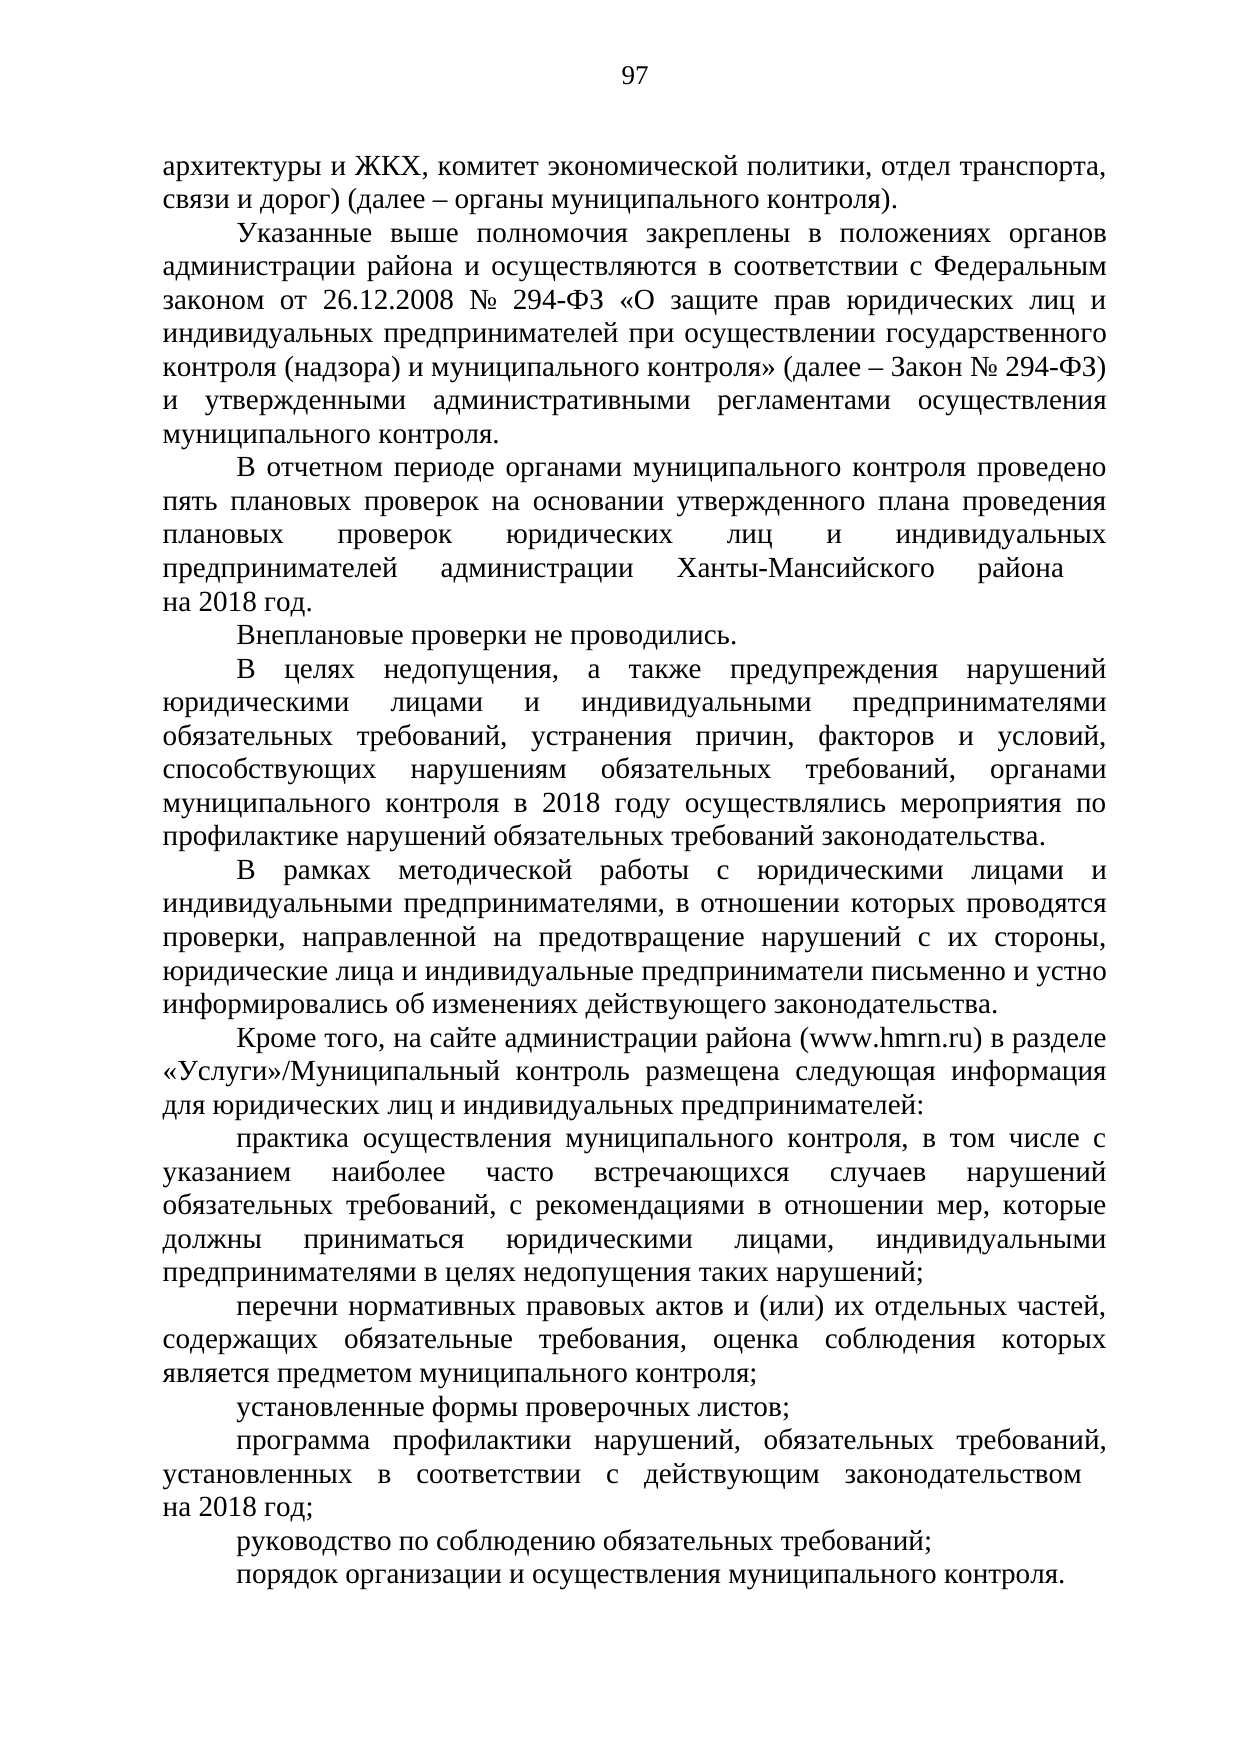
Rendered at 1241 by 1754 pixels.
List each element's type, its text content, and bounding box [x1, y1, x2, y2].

text В целях недопущения, а также предупреждения нарушений юридическими лицами и индивидуальными предпринимателями обязательных требований, устранения причин, факторов и условий, способствующих нарушениям обязательных требований, органами муниципального контроля в 2018 году осуществлялись мероприятия по профилактике нарушений обязательных требований законодательства. [162, 651, 1107, 852]
text практика осуществления муниципального контроля, в том числе с указанием наиболее часто встречающихся случаев нарушений обязательных требований, с рекомендациями в отношении мер, которые должны приниматься юридическими лицами, индивидуальными предпринимателями в целях недопущения таких нарушений; [162, 1120, 1107, 1288]
text Указанные выше полномочия закреплены в положениях органов администрации района и осуществляются в соответствии с Федеральным законом от 26.12.2008 № 294-ФЗ «О защите прав юридических лиц и индивидуальных предпринимателей при осуществлении государственного контроля (надзора) и муниципального контроля» (далее – Закон № 294-ФЗ) и утвержденными административными регламентами осуществления муниципального контроля. [162, 215, 1107, 449]
text порядок организации и осуществления муниципального контроля. [162, 1556, 1107, 1590]
text установленные формы проверочных листов; [162, 1389, 1107, 1422]
text В рамках методической работы с юридическими лицами и индивидуальными предпринимателями, в отношении которых проводятся проверки, направленной на предотвращение нарушений с их стороны, юридические лица и индивидуальные предприниматели письменно и устно информировались об изменениях действующего законодательства. [162, 852, 1107, 1020]
text перечни нормативных правовых актов и (или) их отдельных частей, содержащих обязательные требования, оценка соблюдения которых является предметом муниципального контроля; [162, 1288, 1107, 1389]
text руководство по соблюдению обязательных требований; [162, 1523, 1107, 1556]
text Внеплановые проверки не проводились. [162, 617, 1107, 651]
text программа профилактики нарушений, обязательных требований, установленных в соответствии с действующим законодательством на 2018 год; [162, 1422, 1107, 1523]
text Кроме того, на сайте администрации района (www.hmrn.ru) в разделе «Услуги»/Муниципальный контроль размещена следующая информация для юридических лиц и индивидуальных предпринимателей: [162, 1020, 1107, 1120]
text В отчетном периоде органами муниципального контроля проведено пять плановых проверок на основании утвержденного плана проведения плановых проверок юридических лиц и индивидуальных предпринимателей администрации Ханты-Мансийского района на 2018 год. [162, 449, 1107, 617]
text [162, 148, 1107, 215]
